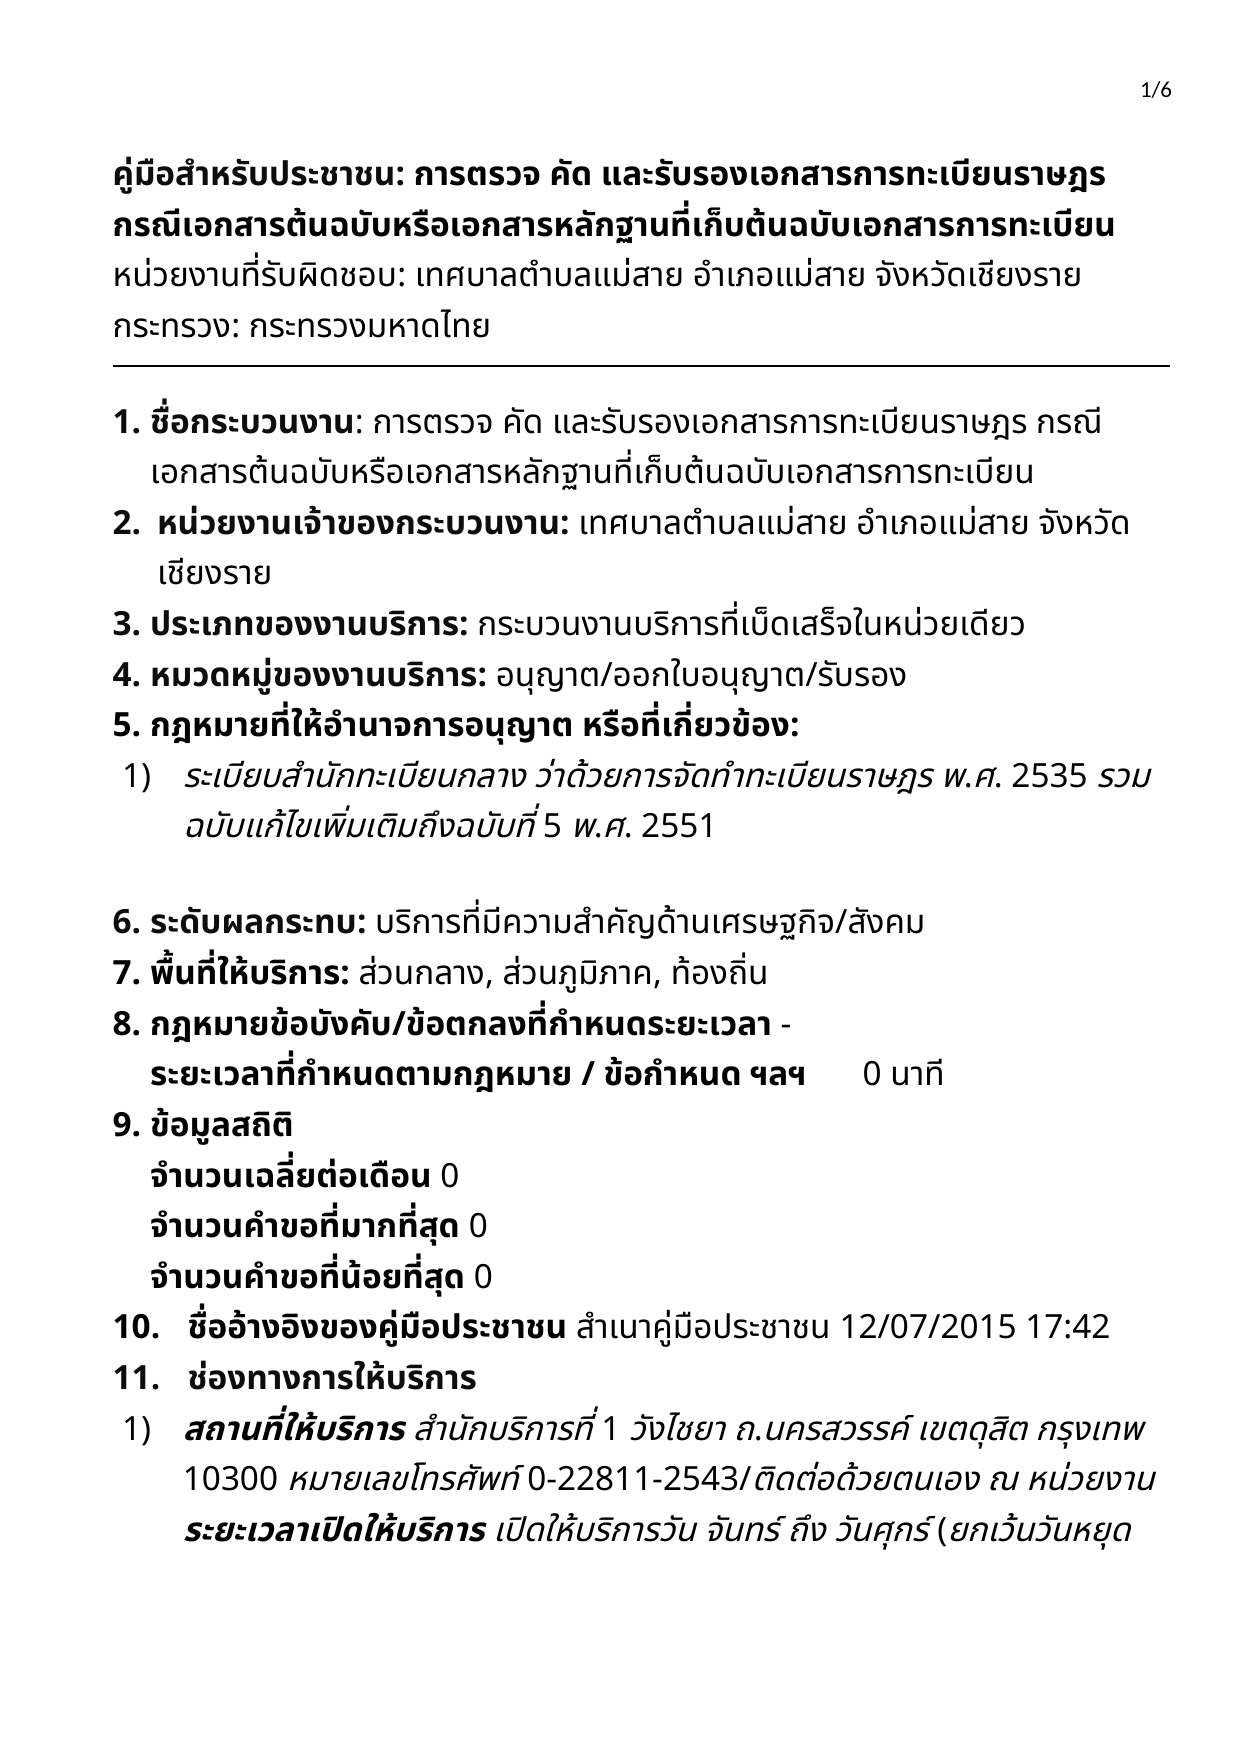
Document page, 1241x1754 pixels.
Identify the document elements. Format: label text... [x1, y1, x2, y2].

list ประเภทของงานบริการ: กระบวนงานบริการที่เบ็ดเสร็จในหน่วยเดียว [112, 600, 1172, 650]
text หน่วยงานที่รับผิดชอบ: เทศบาลตำบลแม่สาย อำเภอแม่สาย จังหวัดเชียงราย [112, 251, 1172, 302]
text ระยะเวลาที่กำหนดตามกฎหมาย / ข้อกำหนด ฯลฯ 0 นาที [150, 1050, 1172, 1101]
list กฎหมายข้อบังคับ/ข้อตกลงที่กำหนดระยะเวลา - [112, 999, 1172, 1050]
list หมวดหมู่ของงานบริการ: อนุญาต/ออกใบอนุญาต/รับรอง [112, 650, 1172, 701]
text จำนวนคำขอที่น้อยที่สุด 0 [112, 1253, 1172, 1303]
list ช่องทางการให้บริการ [112, 1354, 1172, 1404]
table_header ระเบียบสำนักทะเบียนกลาง ว่าด้วยการจัดทำทะเบียนราษฎร พ.ศ. 2535 รวมฉบับแก้ไขเพิ่มเติมถึงฉบับที่ 5 พ.ศ. 2551 [171, 752, 1176, 898]
text จำนวนคำขอที่มากที่สุด 0 [112, 1202, 1172, 1253]
list ชื่ออ้างอิงของคู่มือประชาชน สำเนาคู่มือประชาชน 12/07/2015 17:42 [112, 1303, 1172, 1354]
list ระดับผลกระทบ: บริการที่มีความสำคัญด้านเศรษฐกิจ/สังคม [112, 898, 1172, 949]
text คู่มือสำหรับประชาชน: การตรวจ คัด และรับรองเอกสารการทะเบียนราษฎร กรณีเอกสารต้นฉบับหรือเอกสารหลักฐานที่เก็บต้นฉบับเอกสารการทะเบียน [112, 150, 1172, 251]
list ชื่อกระบวนงาน: การตรวจ คัด และรับรองเอกสารการทะเบียนราษฎร กรณีเอกสารต้นฉบับหรือเอกสารหลักฐานที่เก็บต้นฉบับเอกสารการทะเบียน [112, 398, 1172, 499]
list หน่วยงานเจ้าของกระบวนงาน: เทศบาลตำบลแม่สาย อำเภอแม่สาย จังหวัดเชียงราย [112, 499, 1172, 600]
table_header 1) [101, 752, 171, 898]
text จำนวนเฉลี่ยต่อเดือน 0 [112, 1151, 1172, 1202]
list กฎหมายที่ให้อำนาจการอนุญาต หรือที่เกี่ยวข้อง: [112, 701, 1172, 752]
list พื้นที่ให้บริการ: ส่วนกลาง, ส่วนภูมิภาค, ท้องถิ่น [112, 949, 1172, 999]
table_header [171, 1405, 1176, 1556]
text กระทรวง: กระทรวงมหาดไทย [112, 302, 1172, 352]
table_header 1) [101, 1405, 171, 1556]
list ข้อมูลสถิติ [112, 1101, 1172, 1151]
